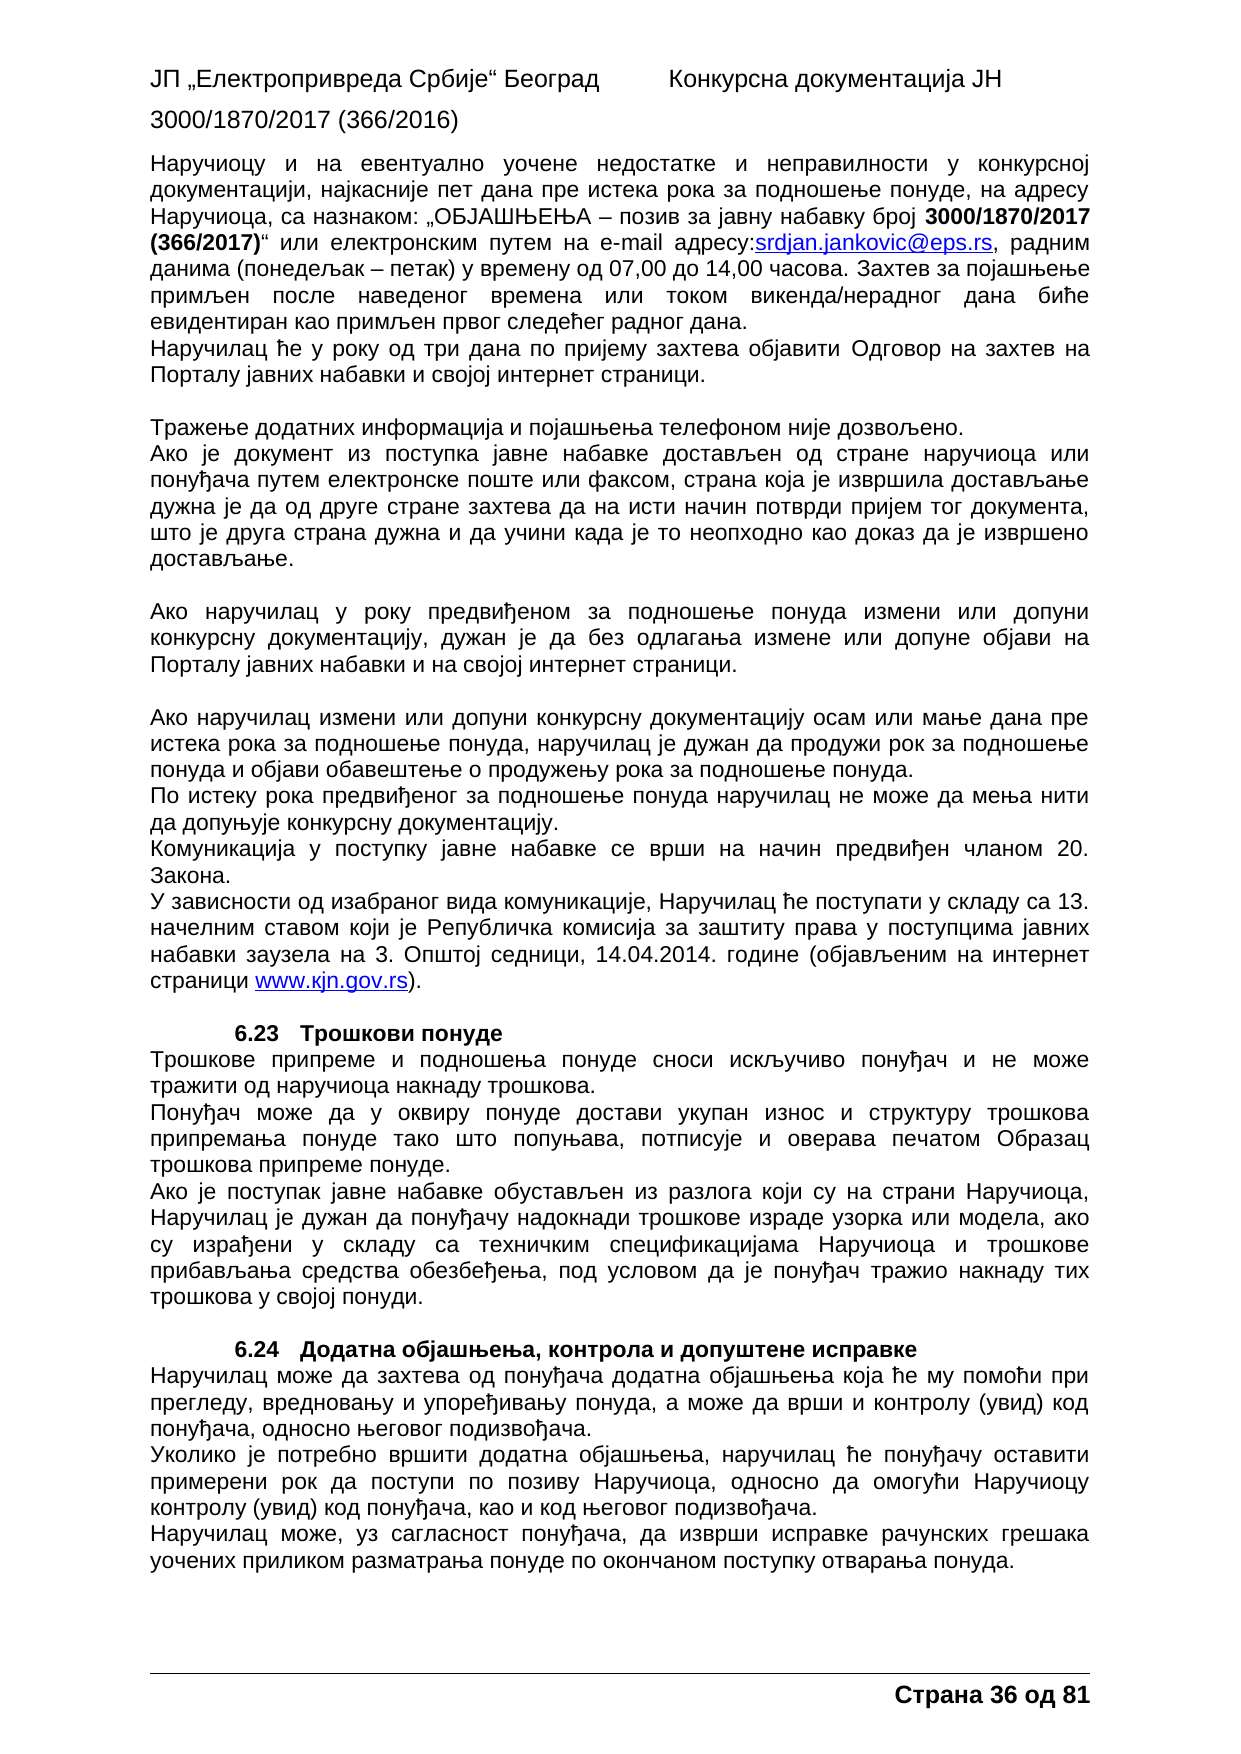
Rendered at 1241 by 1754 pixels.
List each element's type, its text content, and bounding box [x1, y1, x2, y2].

text Ако је поступак јавне набавке обустављен из разлога који су на страни Наручиоца, Наручилац је дужан да понуђачу надокнади трошкове израде узорка или модела, ако су израђени у складу са техничким спецификацијама Наручиоца и трошкове прибављања средства обезбеђења, под условом да је понуђач тражио накнаду тих трошкова у својој понуди. [150, 1178, 1090, 1309]
text Понуђач може да у оквиру понуде достави укупан износ и структуру трошкова припремања понуде тако што попуњава, потписује и оверава печатом Образац трошкова припреме понуде. [150, 1099, 1090, 1178]
list Трошкови понуде [234, 1020, 1090, 1046]
text По истеку рока предвиђеног за подношење понуда наручилац не може да мења нити да допуњује конкурсну документацију. [150, 782, 1090, 835]
text Наручилац може, уз сагласност понуђача, да изврши исправке рачунских грешака уочених приликом разматрања понуде по окончаном поступку отварања понуда. [150, 1520, 1090, 1573]
text Наручилац ће у року од три дана по пријему захтева објавити Одговор на захтев на Порталу јавних набавки и својој интернет страници. [150, 334, 1090, 387]
text Уколико је потребно вршити додатна објашњења, наручилац ће понуђачу оставити примерени рок да поступи по позиву Наручиоца, односно да омогући Наручиоцу контролу (увид) код понуђача, као и код његовог подизвођача. [150, 1441, 1090, 1520]
text Комуникација у поступку јавне набавке се врши на начин предвиђен чланом 20. Закона. [150, 835, 1090, 888]
text Ако је документ из поступка јавне набавке достављен од стране наручиоца или понуђача путем електронске поште или факсом, страна која је извршила достављање дужна је да од друге стране захтева да на исти начин потврди пријем тог документа, што је друга страна дужна и да учини када је то неопходно као доказ да је извршено достављање. [150, 440, 1090, 572]
text Тражење додатних информација и појашњења телефоном није дозвољено. [150, 413, 1090, 440]
text Наручилац може да захтева од понуђача додатна објашњења која ће му помоћи при прегледу, вредновању и упоређивању понуда, а може да врши и контролу (увид) код понуђача, односно његовог подизвођача. [150, 1362, 1090, 1441]
text Ако наручилац у року предвиђеном за подношење понуда измени или допуни конкурсну документацију, дужан је да без одлагања измене или допуне објави на Порталу јавних набавки и на својој интернет страници. [150, 598, 1090, 677]
text Ако наручилац измени или допуни конкурсну документацију осам или мање дана пре истека рока за подношење понуда, наручилац је дужан да продужи рок за подношење понуда и објави обавештење о продужењу рока за подношење понуда. [150, 703, 1090, 782]
list Додатна објашњења, контрола и допуштене исправке [234, 1336, 1090, 1362]
text У зависности од изабраног вида комуникације, Наручилац ће поступати у складу са 13. начелним ставом који је Републичка комисија за заштиту права у поступцима јавних набавки заузела на 3. Општој седници, 14.04.2014. године (објављеним на интернет страници www.кjn.gov.rs). [150, 888, 1090, 993]
text Трошкове припреме и подношења понуде сноси искључиво понуђач и не може тражити од наручиоца накнаду трошкова. [150, 1046, 1090, 1099]
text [150, 150, 1090, 334]
